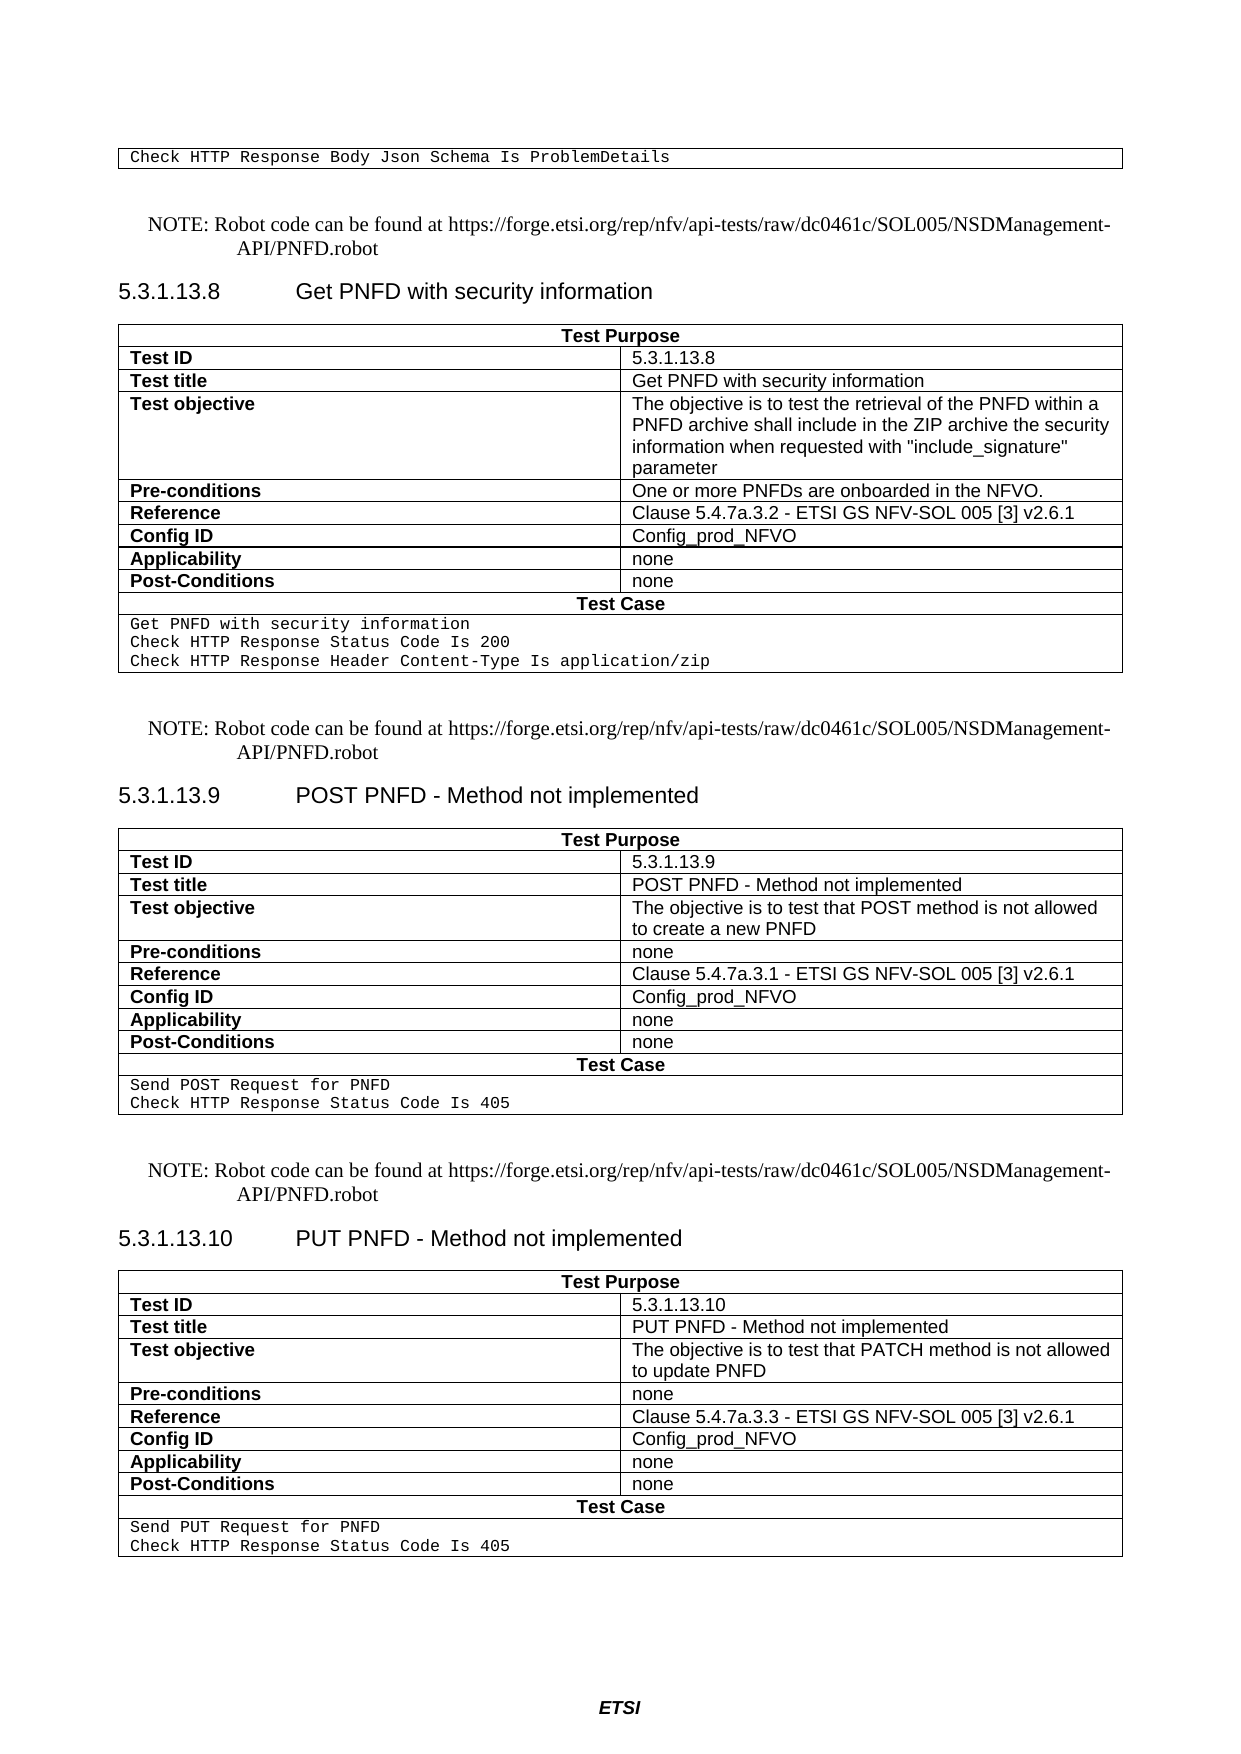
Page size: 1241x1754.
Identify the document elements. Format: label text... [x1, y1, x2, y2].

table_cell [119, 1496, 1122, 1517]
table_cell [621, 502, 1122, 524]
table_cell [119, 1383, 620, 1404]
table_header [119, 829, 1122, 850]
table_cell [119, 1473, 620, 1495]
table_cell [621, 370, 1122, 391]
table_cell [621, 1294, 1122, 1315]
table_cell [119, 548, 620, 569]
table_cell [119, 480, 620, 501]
subtitle 5.3.1.13.9 POST PNFD - Method not implemented [118, 782, 1122, 809]
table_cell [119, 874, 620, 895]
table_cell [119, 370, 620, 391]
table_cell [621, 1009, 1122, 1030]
subtitle 5.3.1.13.10 PUT PNFD - Method not implemented [118, 1225, 1122, 1251]
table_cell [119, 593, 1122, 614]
text NOTE: Robot code can be found at https://forge.etsi.org/rep/nfv/api-tests/raw/dc0461c/SOL005/NSDManagement-API/PNFD.robot [148, 1158, 1122, 1206]
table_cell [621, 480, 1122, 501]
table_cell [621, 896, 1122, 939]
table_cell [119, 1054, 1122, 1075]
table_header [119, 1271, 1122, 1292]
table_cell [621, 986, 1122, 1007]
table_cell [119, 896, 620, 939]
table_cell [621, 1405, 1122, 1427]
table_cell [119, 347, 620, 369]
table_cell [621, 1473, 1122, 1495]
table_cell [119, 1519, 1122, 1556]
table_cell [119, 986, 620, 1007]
text NOTE: Robot code can be found at https://forge.etsi.org/rep/nfv/api-tests/raw/dc0461c/SOL005/NSDManagement-API/PNFD.robot [148, 211, 1122, 259]
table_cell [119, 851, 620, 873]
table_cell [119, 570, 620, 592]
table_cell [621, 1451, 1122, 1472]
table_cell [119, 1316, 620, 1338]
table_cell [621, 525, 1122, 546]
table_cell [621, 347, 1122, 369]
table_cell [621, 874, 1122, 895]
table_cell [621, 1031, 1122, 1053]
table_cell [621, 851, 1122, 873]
text NOTE: Robot code can be found at https://forge.etsi.org/rep/nfv/api-tests/raw/dc0461c/SOL005/NSDManagement-API/PNFD.robot [148, 716, 1122, 764]
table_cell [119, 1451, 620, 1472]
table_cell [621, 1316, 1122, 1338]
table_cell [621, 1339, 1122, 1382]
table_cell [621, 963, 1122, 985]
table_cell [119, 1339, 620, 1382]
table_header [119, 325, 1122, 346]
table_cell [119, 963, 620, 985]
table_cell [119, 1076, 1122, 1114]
subtitle 5.3.1.13.8 Get PNFD with security information [118, 278, 1122, 305]
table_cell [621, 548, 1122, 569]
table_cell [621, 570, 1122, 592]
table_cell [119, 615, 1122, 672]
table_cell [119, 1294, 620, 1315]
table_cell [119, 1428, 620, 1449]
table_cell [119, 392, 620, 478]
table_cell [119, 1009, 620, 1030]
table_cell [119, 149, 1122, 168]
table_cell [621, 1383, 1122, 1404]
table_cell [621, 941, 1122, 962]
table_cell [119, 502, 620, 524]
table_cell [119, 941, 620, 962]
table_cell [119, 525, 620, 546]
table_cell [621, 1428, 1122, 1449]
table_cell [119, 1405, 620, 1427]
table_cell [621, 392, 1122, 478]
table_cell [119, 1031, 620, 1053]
